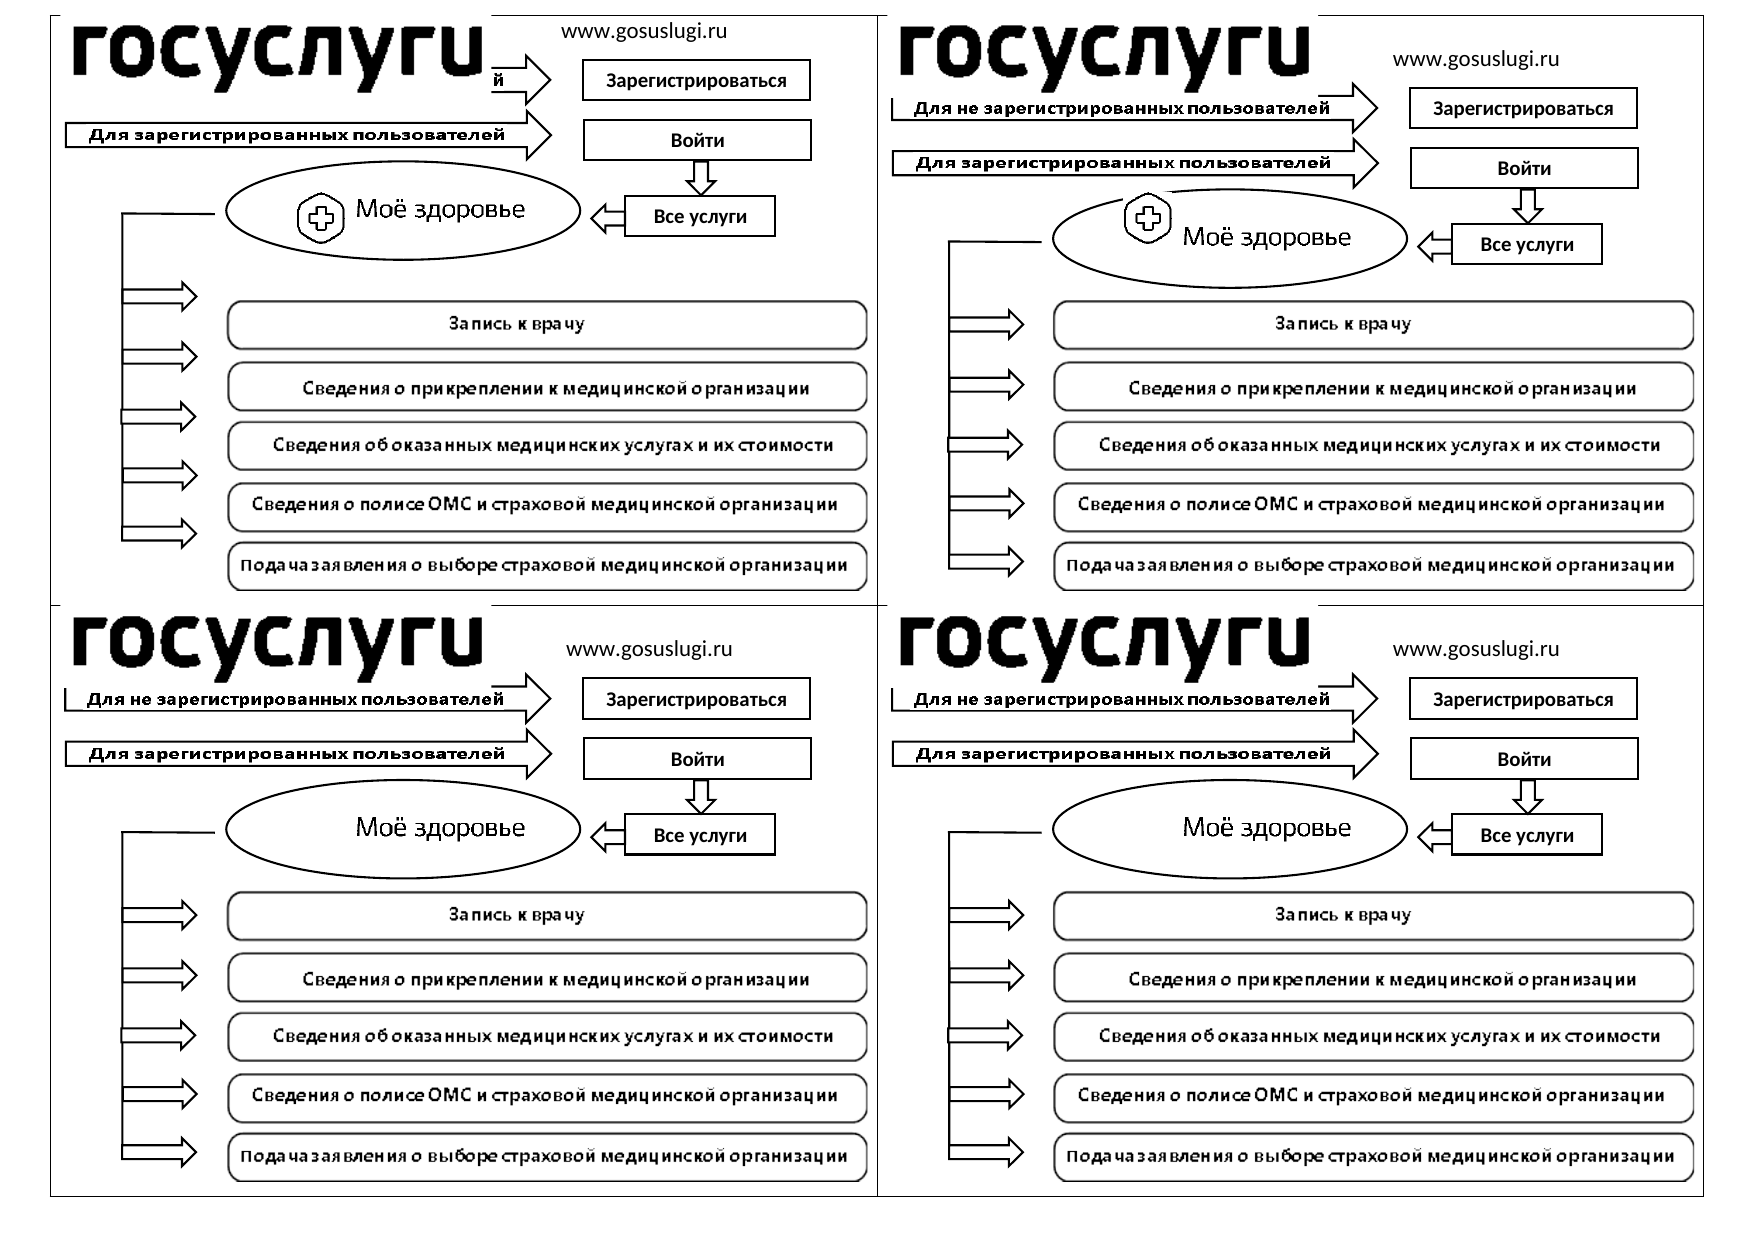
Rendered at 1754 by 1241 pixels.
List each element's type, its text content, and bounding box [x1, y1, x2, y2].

picture [912, 743, 1334, 764]
table_header www.gosuslugi.ru [51, 16, 877, 605]
picture [86, 743, 508, 764]
picture [86, 124, 508, 145]
picture [1052, 890, 1695, 1182]
picture [82, 690, 504, 710]
picture [912, 152, 1334, 173]
picture [1052, 300, 1695, 591]
picture [492, 71, 504, 91]
picture [226, 890, 868, 1182]
picture [226, 300, 868, 591]
table_cell www.gosuslugi.ru [878, 606, 1703, 1196]
table_cell www.gosuslugi.ru [51, 606, 877, 1196]
picture [909, 690, 1331, 710]
table_header www.gosuslugi.ru [878, 16, 1703, 605]
picture [909, 99, 1331, 119]
